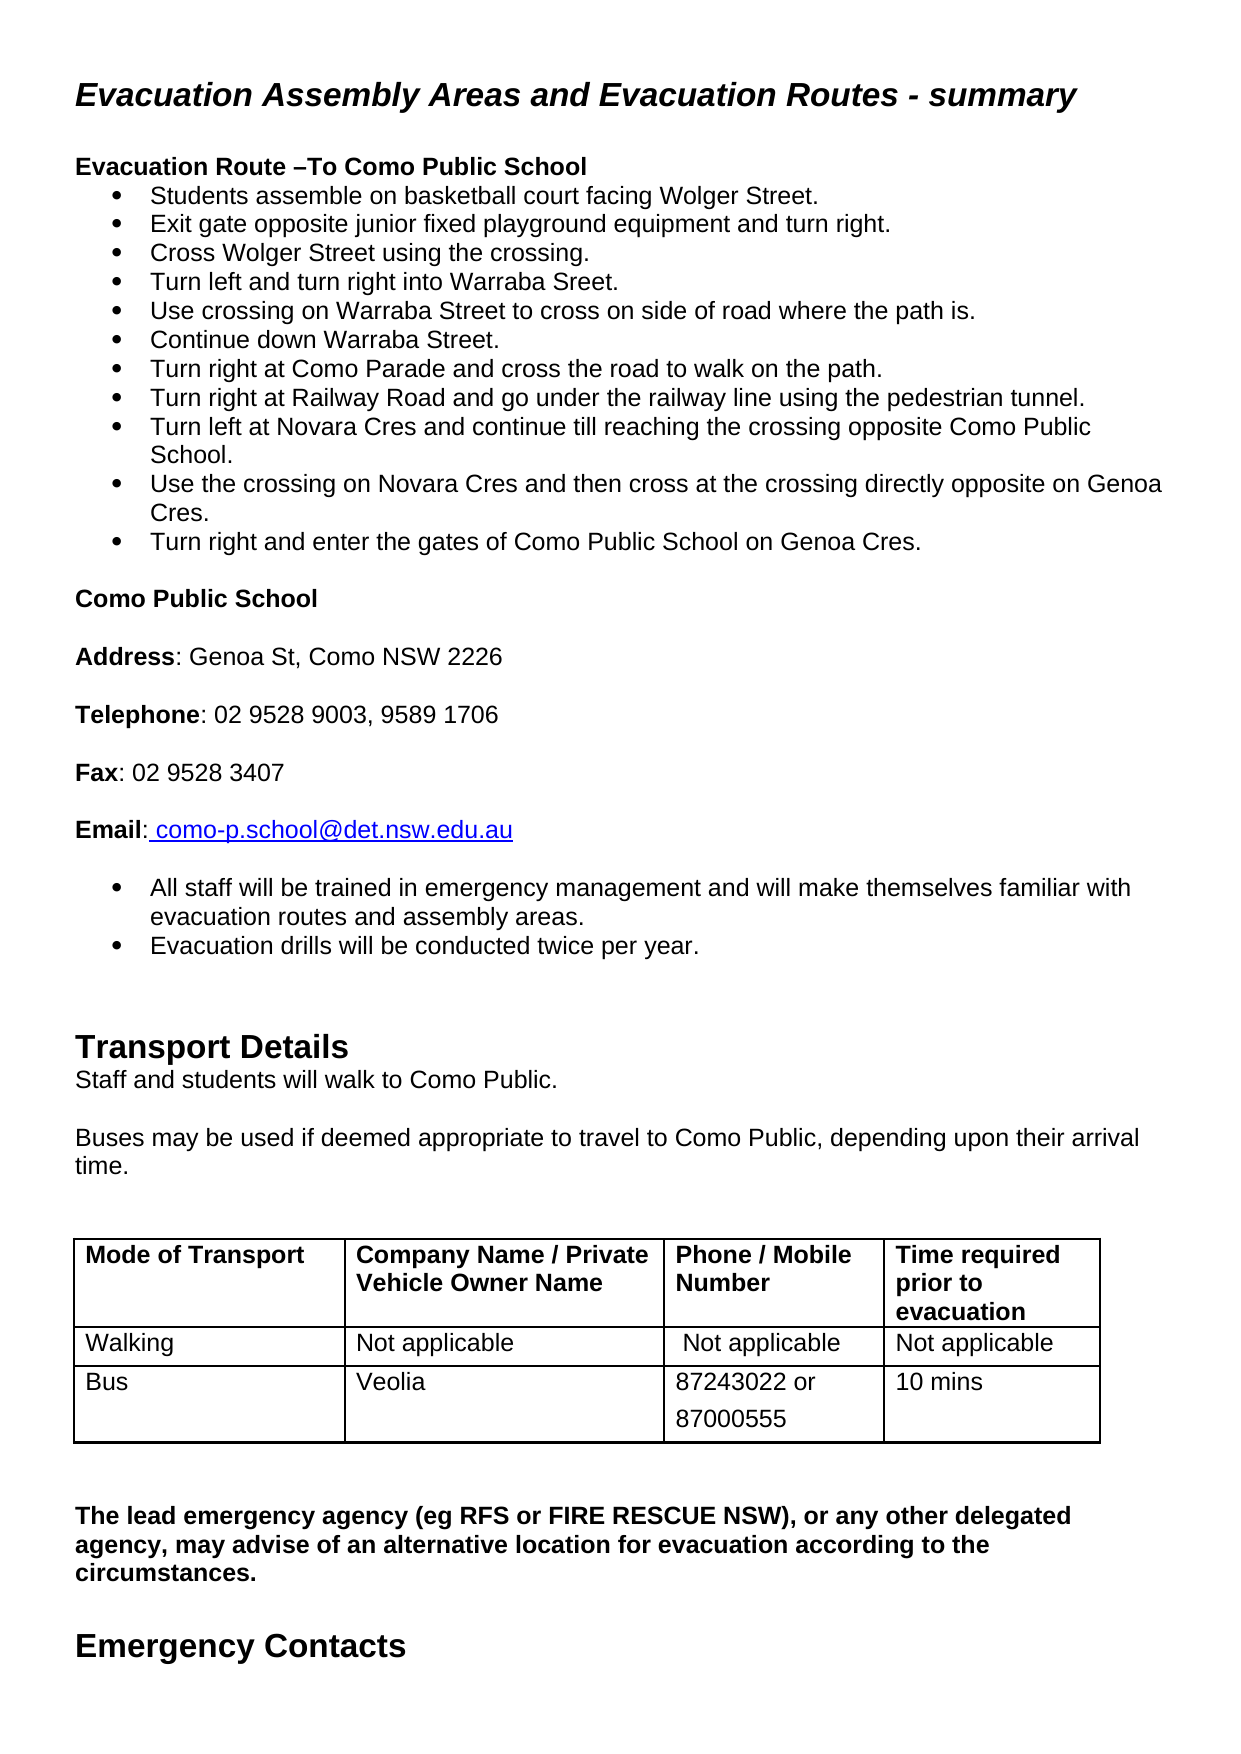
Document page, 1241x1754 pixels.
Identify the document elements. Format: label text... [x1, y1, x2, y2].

list Students assemble on basketball court facing Wolger Street. [112, 181, 1165, 209]
list Evacuation drills will be conducted twice per year. [112, 931, 1165, 959]
table_cell Walking [75, 1328, 344, 1365]
text Transport Details [75, 1027, 1165, 1065]
table_cell 87243022 or 87000555 [665, 1367, 883, 1441]
list Continue down Warraba Street. [112, 325, 1165, 354]
table_header Company Name / Private Vehicle Owner Name [346, 1240, 663, 1326]
list Cross Wolger Street using the crossing. [112, 238, 1165, 267]
table_cell Not applicable [885, 1328, 1099, 1365]
list Turn left and turn right into Warraba Sreet. [112, 267, 1165, 296]
list Turn right and enter the gates of Como Public School on Genoa Cres. [112, 527, 1165, 556]
table_header Como Public School [75, 584, 1165, 613]
table_cell 10 mins [885, 1367, 1099, 1441]
text Evacuation Assembly Areas and Evacuation Routes - summary [75, 75, 1165, 113]
list Use crossing on Warraba Street to cross on side of road where the path is. [112, 296, 1165, 325]
text Staff and students will walk to Como Public. [75, 1065, 1165, 1094]
text Emergency Contacts [75, 1626, 1165, 1664]
table_cell Not applicable [346, 1328, 663, 1365]
table_header Phone / Mobile Number [665, 1240, 883, 1326]
list Exit gate opposite junior fixed playground equipment and turn right. [112, 209, 1165, 238]
list All staff will be trained in emergency management and will make themselves familiar with evacuation routes and assembly areas. [112, 873, 1165, 931]
list Turn left at Novara Cres and continue till reaching the crossing opposite Como Public School. [112, 411, 1165, 469]
text Buses may be used if deemed appropriate to travel to Como Public, depending upon their arrival time. [75, 1123, 1165, 1180]
table_cell Bus [75, 1367, 344, 1441]
list Turn right at Como Parade and cross the road to walk on the path. [112, 354, 1165, 383]
list Use the crossing on Novara Cres and then cross at the crossing directly opposite on Genoa Cres. [112, 469, 1165, 527]
table_cell Not applicable [665, 1328, 883, 1365]
table_header Mode of Transport [75, 1240, 344, 1326]
table_header Time required prior to evacuation [885, 1240, 1099, 1326]
text The lead emergency agency (eg RFS or FIRE RESCUE NSW), or any other delegated agency, may advise of an alternative location for evacuation according to the circumstances. [75, 1501, 1165, 1587]
list Turn right at Railway Road and go under the railway line using the pedestrian tunnel. [112, 383, 1165, 411]
table_cell Veolia [346, 1367, 663, 1441]
text Evacuation Route –To Como Public School [75, 152, 1165, 181]
